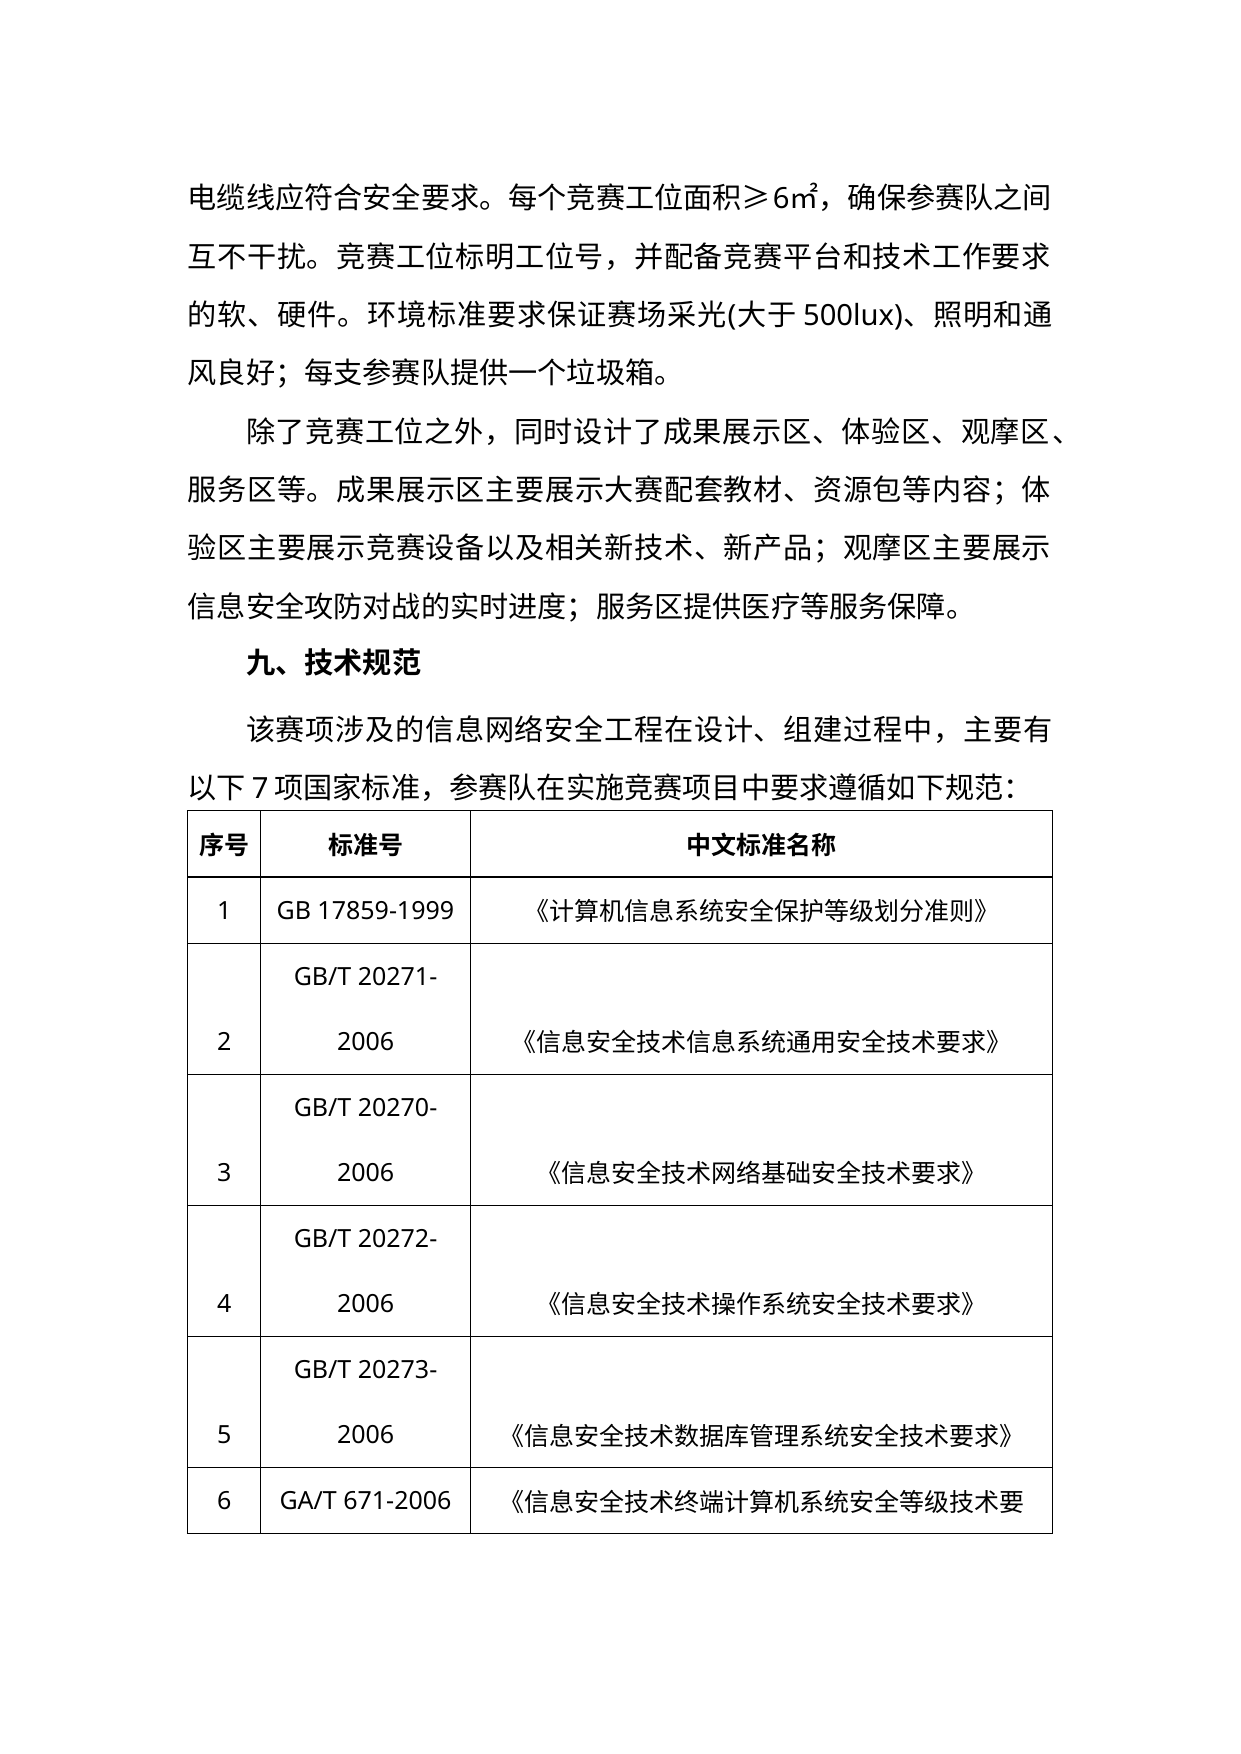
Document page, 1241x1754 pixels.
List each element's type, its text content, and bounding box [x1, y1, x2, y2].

table_cell GB/T 20272-2006 [261, 1206, 470, 1336]
text 该赛项涉及的信息网络安全工程在设计、组建过程中，主要有以下7项国家标准，参赛队在实施竞赛项目中要求遵循如下规范： [187, 694, 1053, 810]
table_cell GB/T 20271-2006 [261, 944, 470, 1073]
table_cell GB 17859-1999 [261, 878, 470, 942]
table_cell GB/T 20270-2006 [261, 1075, 470, 1204]
table_cell 3 [188, 1075, 260, 1204]
table_cell GB/T 20273-2006 [261, 1337, 470, 1467]
table_cell 《信息安全技术网络基础安全技术要求》 [471, 1075, 1052, 1204]
table_cell 《计算机信息系统安全保护等级划分准则》 [471, 878, 1052, 942]
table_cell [471, 1468, 1052, 1533]
table_cell 4 [188, 1206, 260, 1336]
table_cell 《信息安全技术数据库管理系统安全技术要求》 [471, 1337, 1052, 1467]
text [187, 162, 1053, 395]
table_cell 《信息安全技术信息系统通用安全技术要求》 [471, 944, 1052, 1073]
table_cell 2 [188, 944, 260, 1073]
table_cell GA/T 671-2006 [261, 1468, 470, 1533]
table_header 序号 [188, 811, 260, 876]
table_header 标准号 [261, 811, 470, 876]
text 除了竞赛工位之外，同时设计了成果展示区、体验区、观摩区、服务区等。成果展示区主要展示大赛配套教材、资源包等内容；体验区主要展示竞赛设备以及相关新技术、新产品；观摩区主要展示信息安全攻防对战的实时进度；服务区提供医疗等服务保障。 [187, 395, 1053, 629]
table_cell 《信息安全技术操作系统安全技术要求》 [471, 1206, 1052, 1336]
subtitle 九、技术规范 [187, 629, 1053, 694]
table_cell 5 [188, 1337, 260, 1467]
table_cell 1 [188, 878, 260, 942]
table_header 中文标准名称 [471, 811, 1052, 876]
table_cell 6 [188, 1468, 260, 1533]
